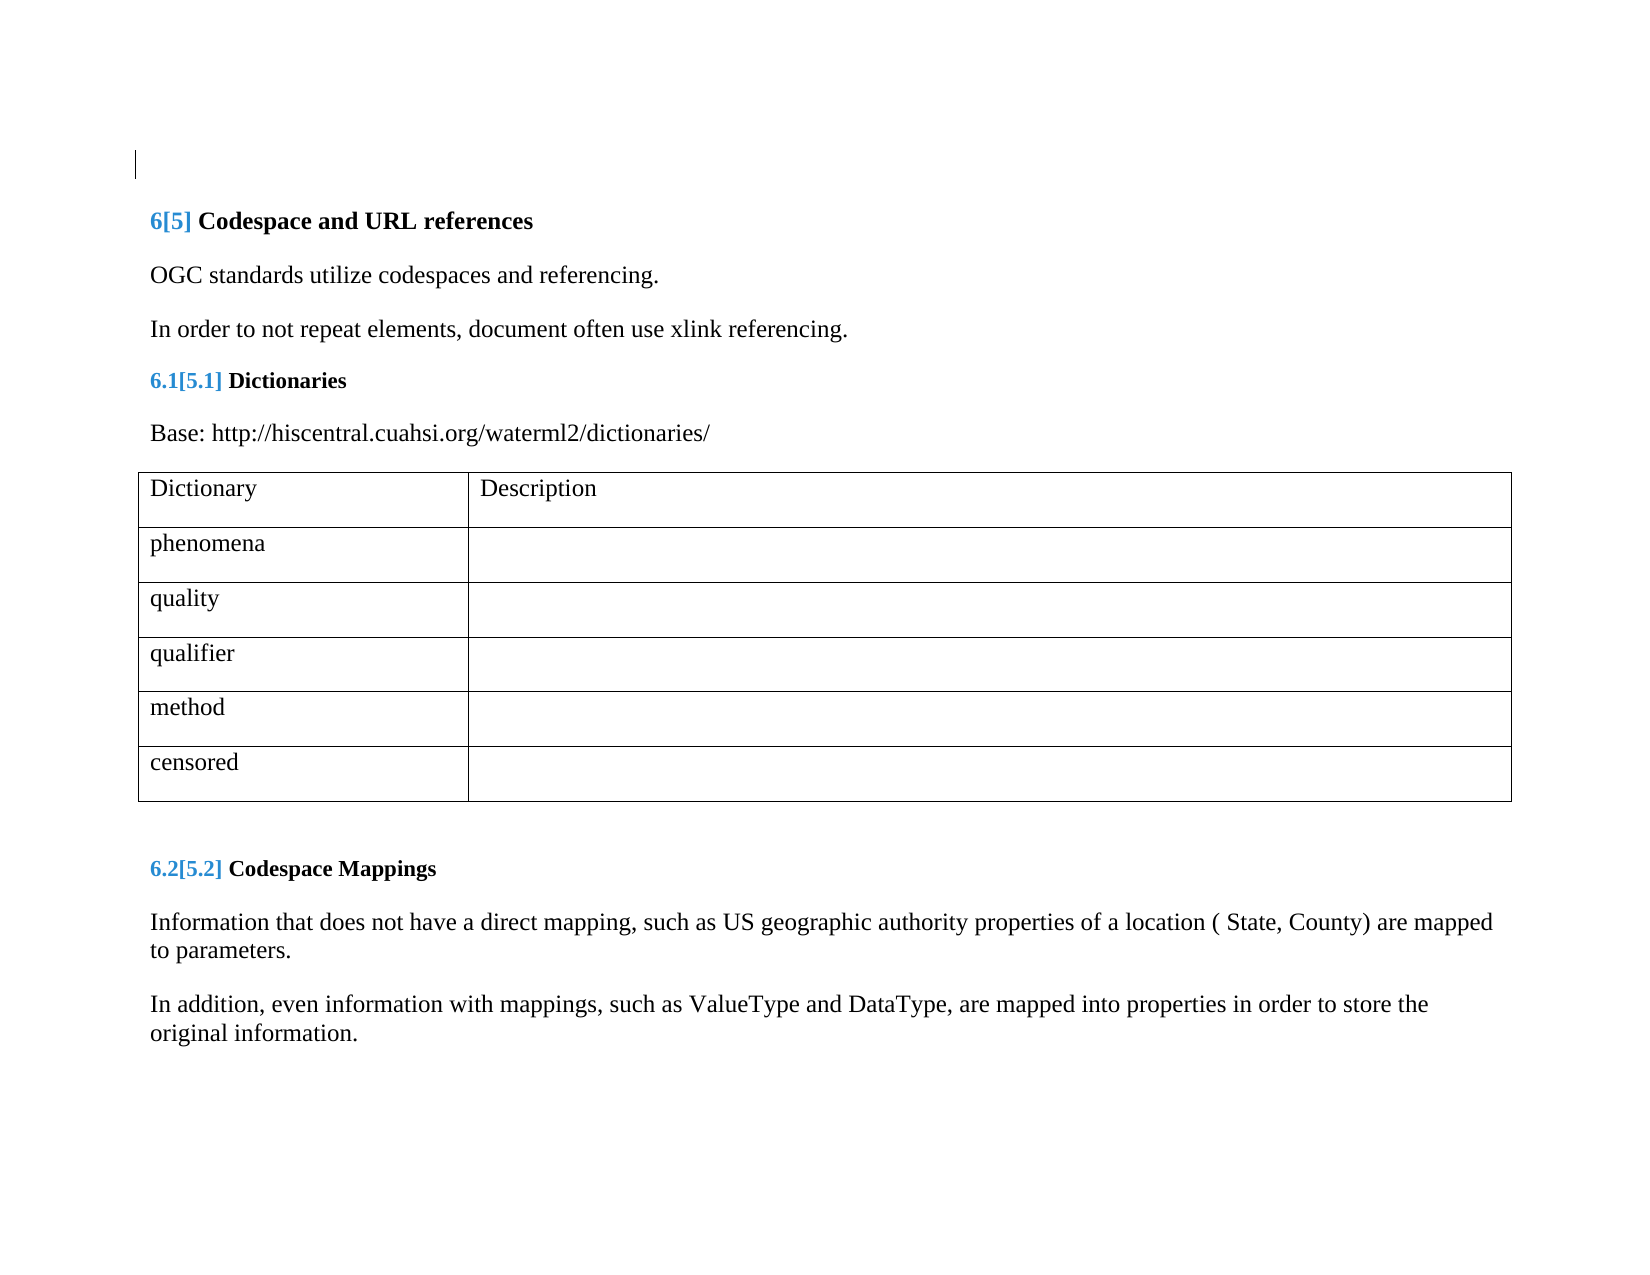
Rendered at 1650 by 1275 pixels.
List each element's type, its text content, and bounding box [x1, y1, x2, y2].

table_cell qualifier [139, 638, 468, 691]
table_cell [469, 747, 1511, 801]
table_cell censored [139, 747, 468, 801]
table_cell quality [139, 583, 468, 637]
table_cell method [139, 692, 468, 746]
subtitle Dictionaries [150, 367, 1500, 393]
table_cell phenomena [139, 528, 468, 582]
text Information that does not have a direct mapping, such as US geographic authority properties of a location ( State, County) are mapped to parameters. [150, 907, 1500, 964]
text OGC standards utilize codespaces and referencing. [150, 260, 1500, 289]
table_header Dictionary [139, 473, 468, 527]
text In addition, even information with mappings, such as ValueType and DataType, are mapped into properties in order to store the original information. [150, 989, 1500, 1047]
table_cell [469, 528, 1511, 582]
table_cell [469, 583, 1511, 637]
text Base: http://hiscentral.cuahsi.org/waterml2/dictionaries/ [150, 418, 1500, 447]
subtitle Codespace and URL references [150, 207, 1500, 235]
table_cell [469, 638, 1511, 691]
table_cell [469, 692, 1511, 746]
table_header Description [469, 473, 1511, 527]
text In order to not repeat elements, document often use xlink referencing. [150, 314, 1500, 342]
subtitle Codespace Mappings [150, 856, 1500, 882]
